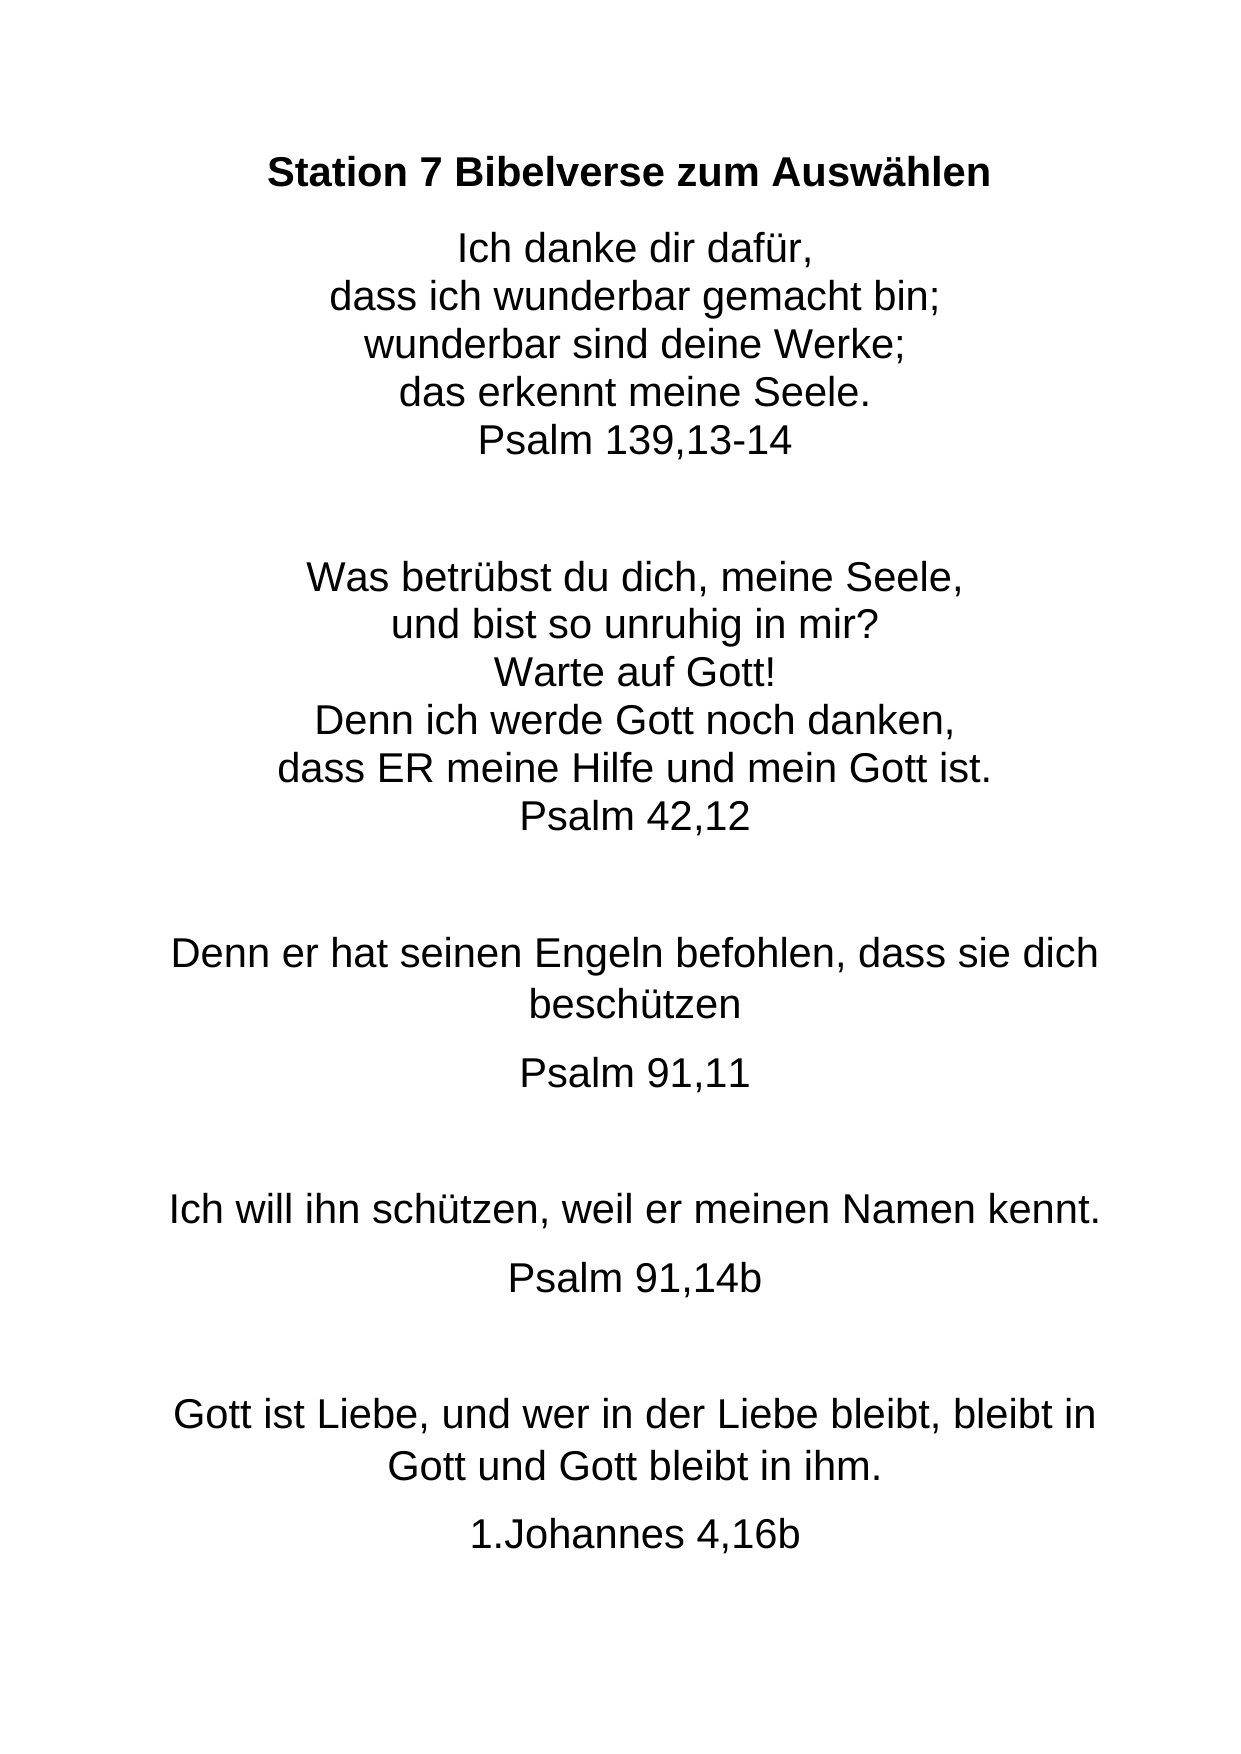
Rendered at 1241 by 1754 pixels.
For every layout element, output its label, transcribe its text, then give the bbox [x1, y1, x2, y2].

text Psalm 42,12 [148, 792, 1122, 839]
text 1.Johannes 4,16b [148, 1510, 1122, 1558]
text Ich will ihn schützen, weil er meinen Namen kennt. [148, 1185, 1122, 1233]
text Psalm 91,14b [148, 1253, 1122, 1301]
text Denn er hat seinen Engeln befohlen, dass sie dich beschützen [148, 928, 1122, 1028]
text Psalm 91,11 [148, 1048, 1122, 1096]
text Psalm 139,13-14 [148, 415, 1122, 463]
text Gott ist Liebe, und wer in der Liebe bleibt, bleibt in Gott und Gott bleibt in ihm. [148, 1390, 1122, 1489]
text dass ich wunderbar gemacht bin; wunderbar sind deine Werke; das erkennt meine Seele. [148, 272, 1122, 415]
text Ich danke dir dafür, [148, 224, 1122, 272]
text Was betrübst du dich, meine Seele, und bist so unruhig in mir? Warte auf Gott! Denn ich werde Gott noch danken, dass ER meine Hilfe und mein Gott ist. [148, 552, 1122, 792]
text Station 7 Bibelverse zum Auswählen [148, 148, 1122, 224]
